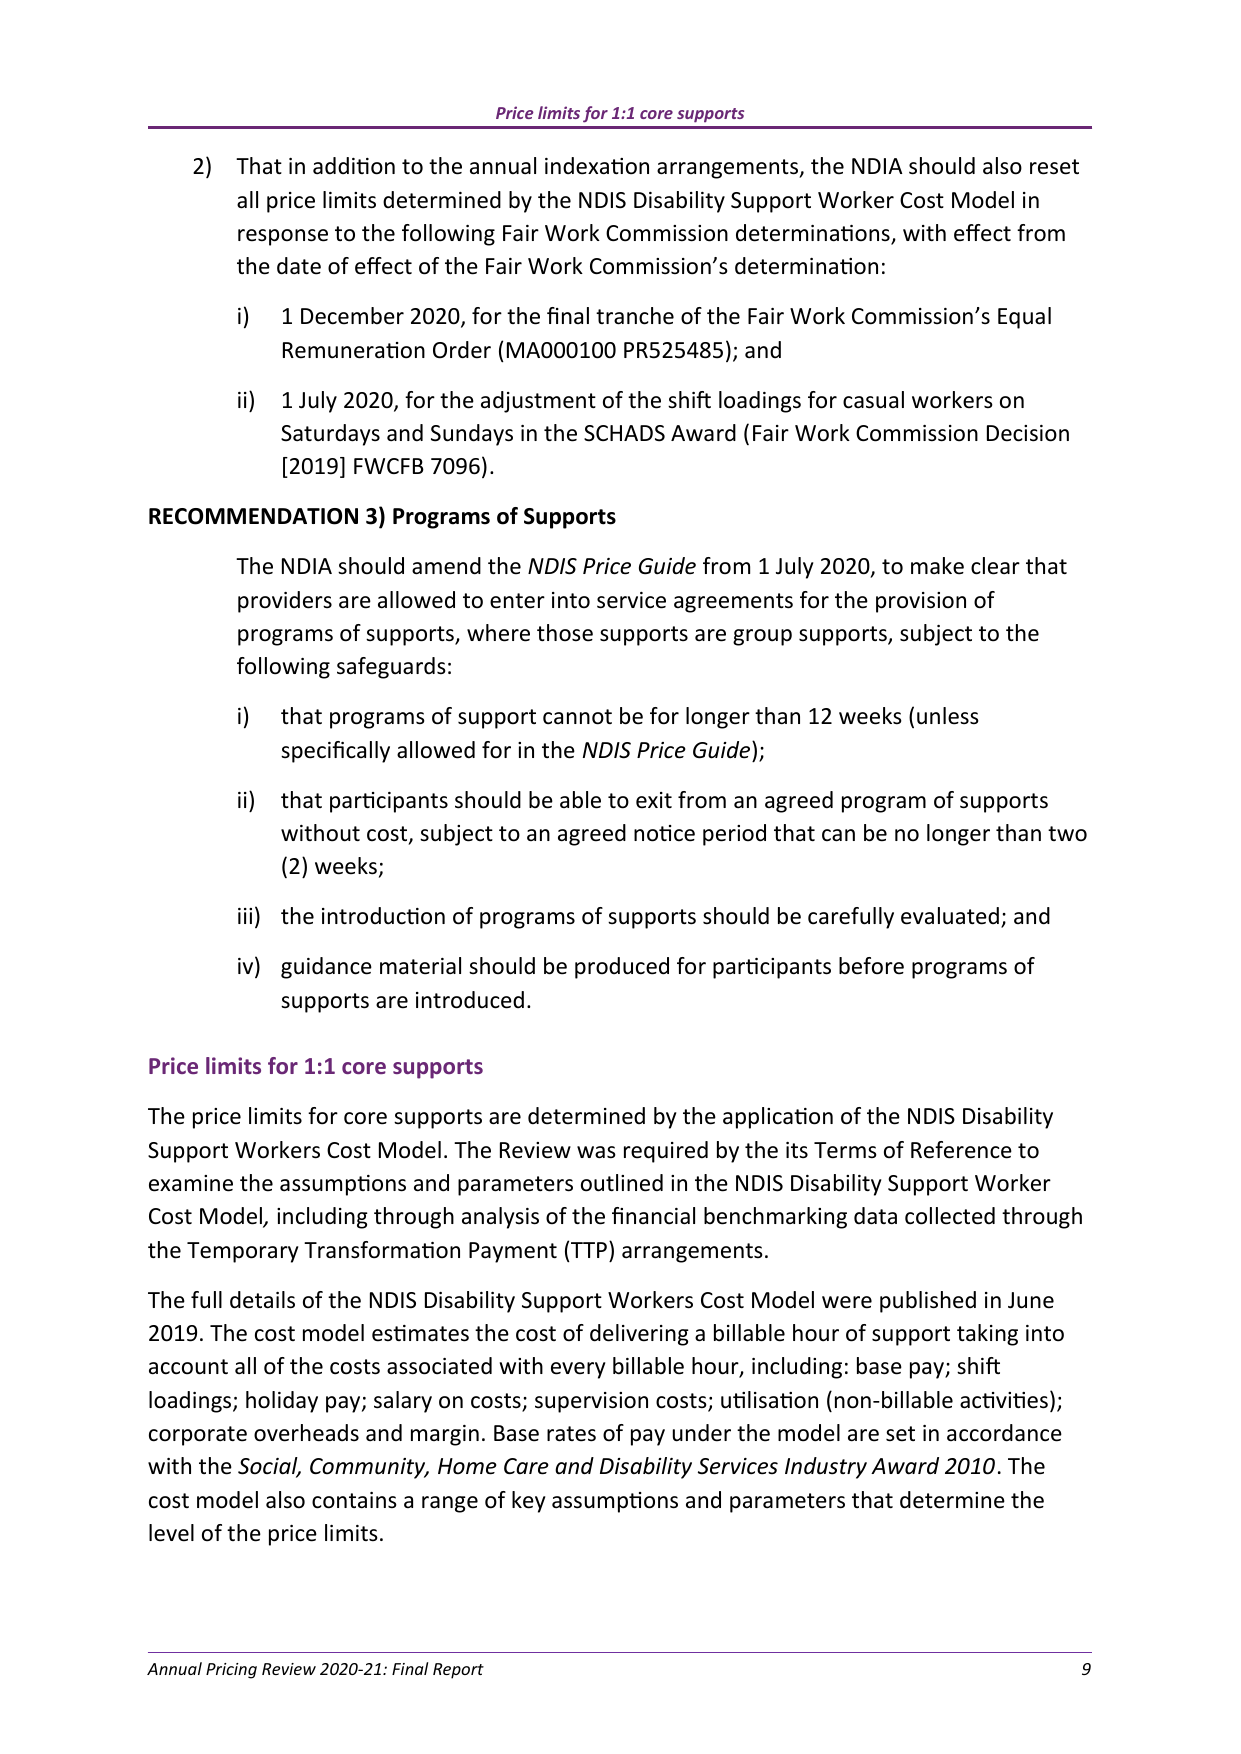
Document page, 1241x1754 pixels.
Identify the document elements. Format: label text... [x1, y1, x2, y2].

list That in addition to the annual indexation arrangements, the NDIA should also reset all price limits determined by the NDIS Disability Support Worker Cost Model in response to the following Fair Work Commission determinations, with effect from the date of effect of the Fair Work Commission’s determination: [192, 148, 1092, 281]
list the introduction of programs of supports should be carefully evaluated; and [236, 898, 1092, 931]
text The price limits for core supports are determined by the application of the NDIS Disability Support Workers Cost Model. The Review was required by the its Terms of Reference to examine the assumptions and parameters outlined in the NDIS Disability Support Worker Cost Model, including through analysis of the financial benchmarking data collected through the Temporary Transformation Payment (TTP) arrangements. [148, 1098, 1092, 1264]
list The NDIA should amend the NDIS Price Guide from 1 July 2020, to make clear that providers are allowed to enter into service agreements for the provision of programs of supports, where those supports are group supports, subject to the following safeguards: [236, 548, 1092, 681]
list guidance material should be produced for participants before programs of supports are introduced. [236, 948, 1092, 1014]
text The full details of the NDIS Disability Support Workers Cost Model were published in June 2019. The cost model estimates the cost of delivering a billable hour of support taking into account all of the costs associated with every billable hour, including: base pay; shift loadings; holiday pay; salary on costs; supervision costs; utilisation (non-billable activities); corporate overheads and margin. Base rates of pay under the model are set in accordance with the Social, Community, Home Care and Disability Services Industry Award 2010. The cost model also contains a range of key assumptions and parameters that determine the level of the price limits. [148, 1281, 1092, 1548]
list that programs of support cannot be for longer than 12 weeks (unless specifically allowed for in the NDIS Price Guide); [236, 698, 1092, 764]
list 1 July 2020, for the adjustment of the shift loadings for casual workers on Saturdays and Sundays in the SCHADS Award (Fair Work Commission Decision [2019] FWCFB 7096). [236, 381, 1092, 481]
list 1 December 2020, for the final tranche of the Fair Work Commission’s Equal Remuneration Order (MA000100 PR525485); and [236, 298, 1092, 364]
list that participants should be able to exit from an agreed program of supports without cost, subject to an agreed notice period that can be no longer than two (2) weeks; [236, 781, 1092, 881]
text Programs of Supports [148, 498, 1092, 531]
subtitle Price limits for 1:1 core supports [148, 1048, 1092, 1081]
